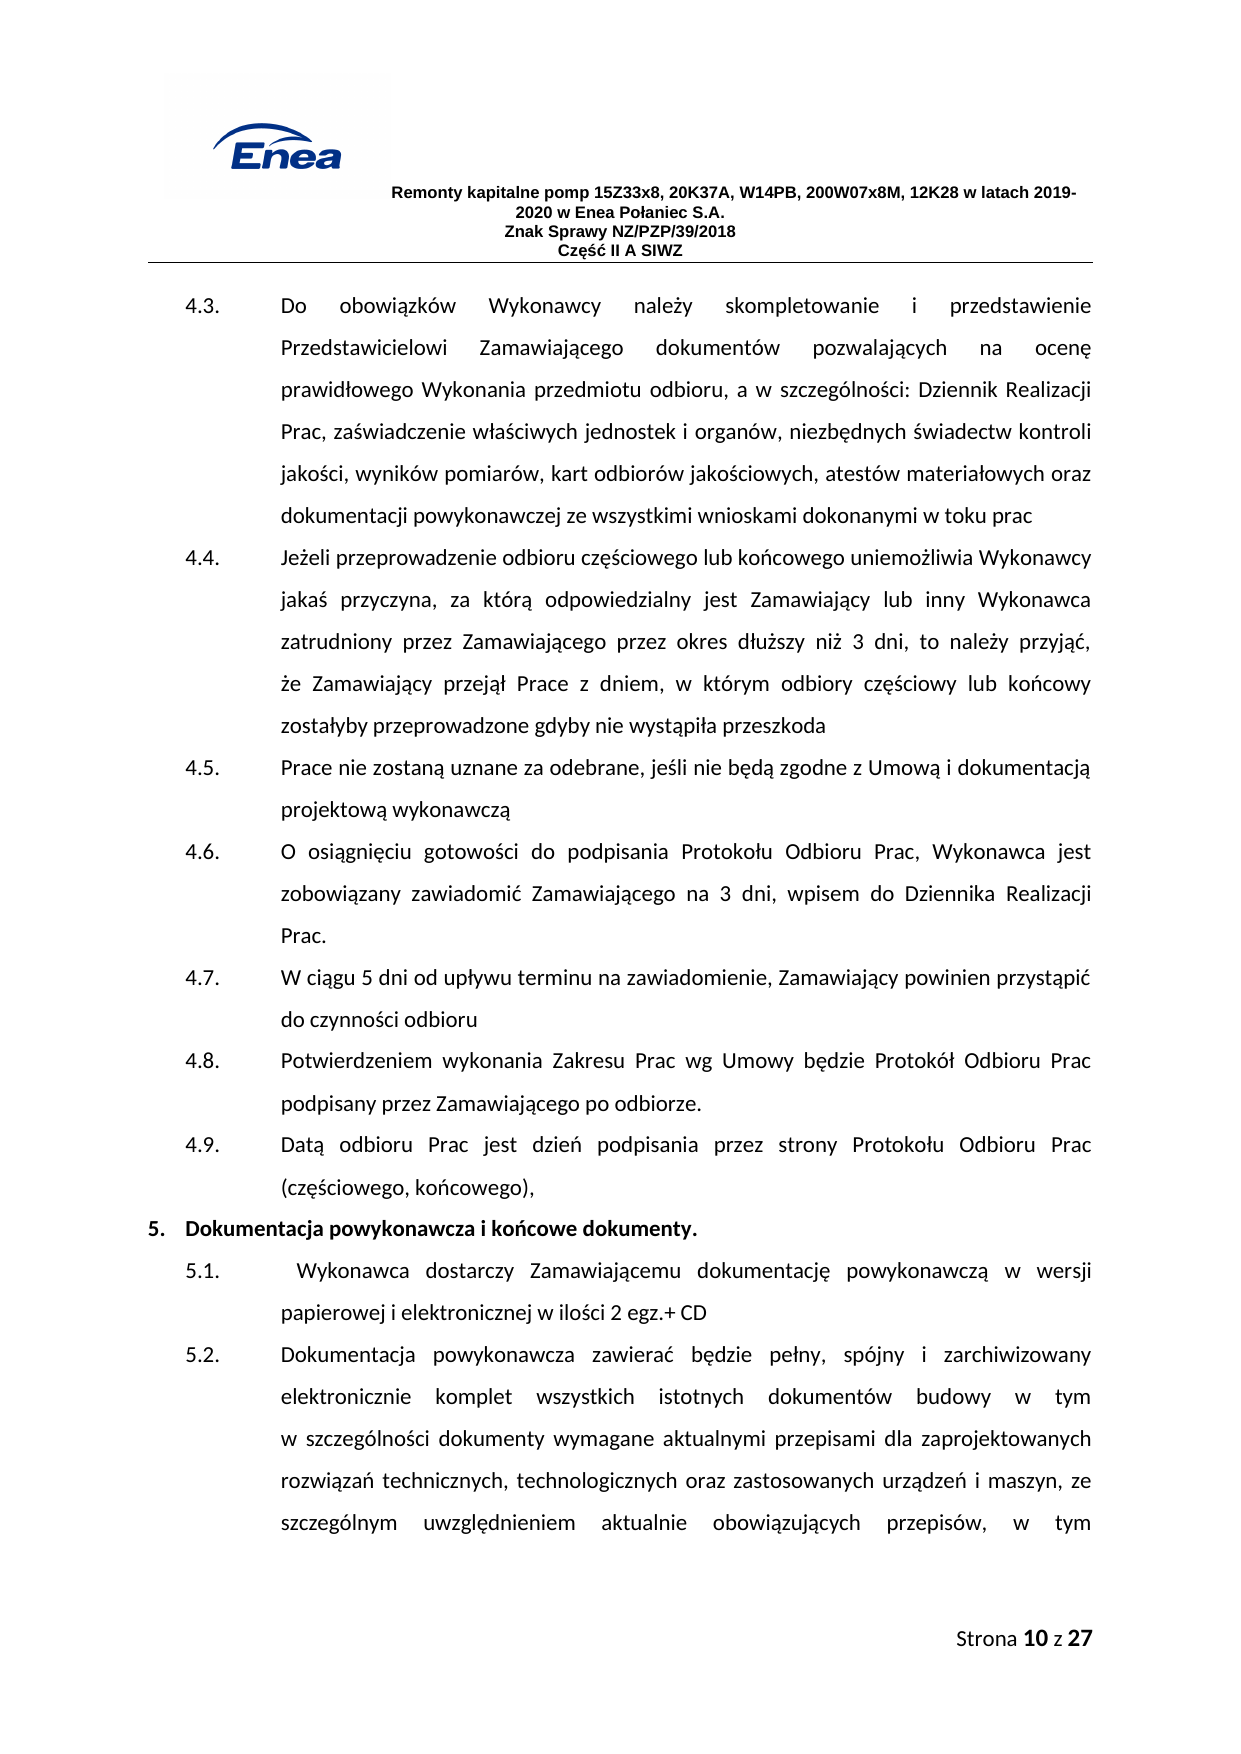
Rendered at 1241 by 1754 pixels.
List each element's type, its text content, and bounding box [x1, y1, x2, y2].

list O osiągnięciu gotowości do podpisania Protokołu Odbioru Prac, Wykonawca jest zobowiązany zawiadomić Zamawiającego na 3 dni, wpisem do Dziennika Realizacji Prac. [185, 837, 1093, 949]
picture [163, 73, 392, 199]
list Jeżeli przeprowadzenie odbioru częściowego lub końcowego uniemożliwia Wykonawcy jakaś przyczyna, za którą odpowiedzialny jest Zamawiający lub inny Wykonawca zatrudniony przez Zamawiającego przez okres dłuższy niż 3 dni, to należy przyjąć, że Zamawiający przejął Prace z dniem, w którym odbiory częściowy lub końcowy zostałyby przeprowadzone gdyby nie wystąpiła przeszkoda [185, 543, 1093, 739]
list Wykonawca dostarczy Zamawiającemu dokumentację powykonawczą w wersji papierowej i elektronicznej w ilości 2 egz.+ CD [185, 1257, 1093, 1327]
list Dokumentacja powykonawcza i końcowe dokumenty. [148, 1214, 1093, 1243]
list Prace nie zostaną uznane za odebrane, jeśli nie będą zgodne z Umową i dokumentacją projektową wykonawczą [185, 753, 1093, 823]
list Datą odbioru Prac jest dzień podpisania przez strony Protokołu Odbioru Prac (częściowego, końcowego), [185, 1131, 1093, 1201]
list Potwierdzeniem wykonania Zakresu Prac wg Umowy będzie Protokół Odbioru Prac podpisany przez Zamawiającego po odbiorze. [185, 1047, 1093, 1117]
list Do obowiązków Wykonawcy należy skompletowanie i przedstawienie Przedstawicielowi Zamawiającego dokumentów pozwalających na ocenę prawidłowego Wykonania przedmiotu odbioru, a w szczególności: Dziennik Realizacji Prac, zaświadczenie właściwych jednostek i organów, niezbędnych świadectw kontroli jakości, wyników pomiarów, kart odbiorów jakościowych, atestów materiałowych oraz dokumentacji powykonawczej ze wszystkimi wnioskami dokonanymi w toku prac [185, 291, 1093, 529]
list W ciągu 5 dni od upływu terminu na zawiadomienie, Zamawiający powinien przystąpić do czynności odbioru [185, 963, 1093, 1033]
